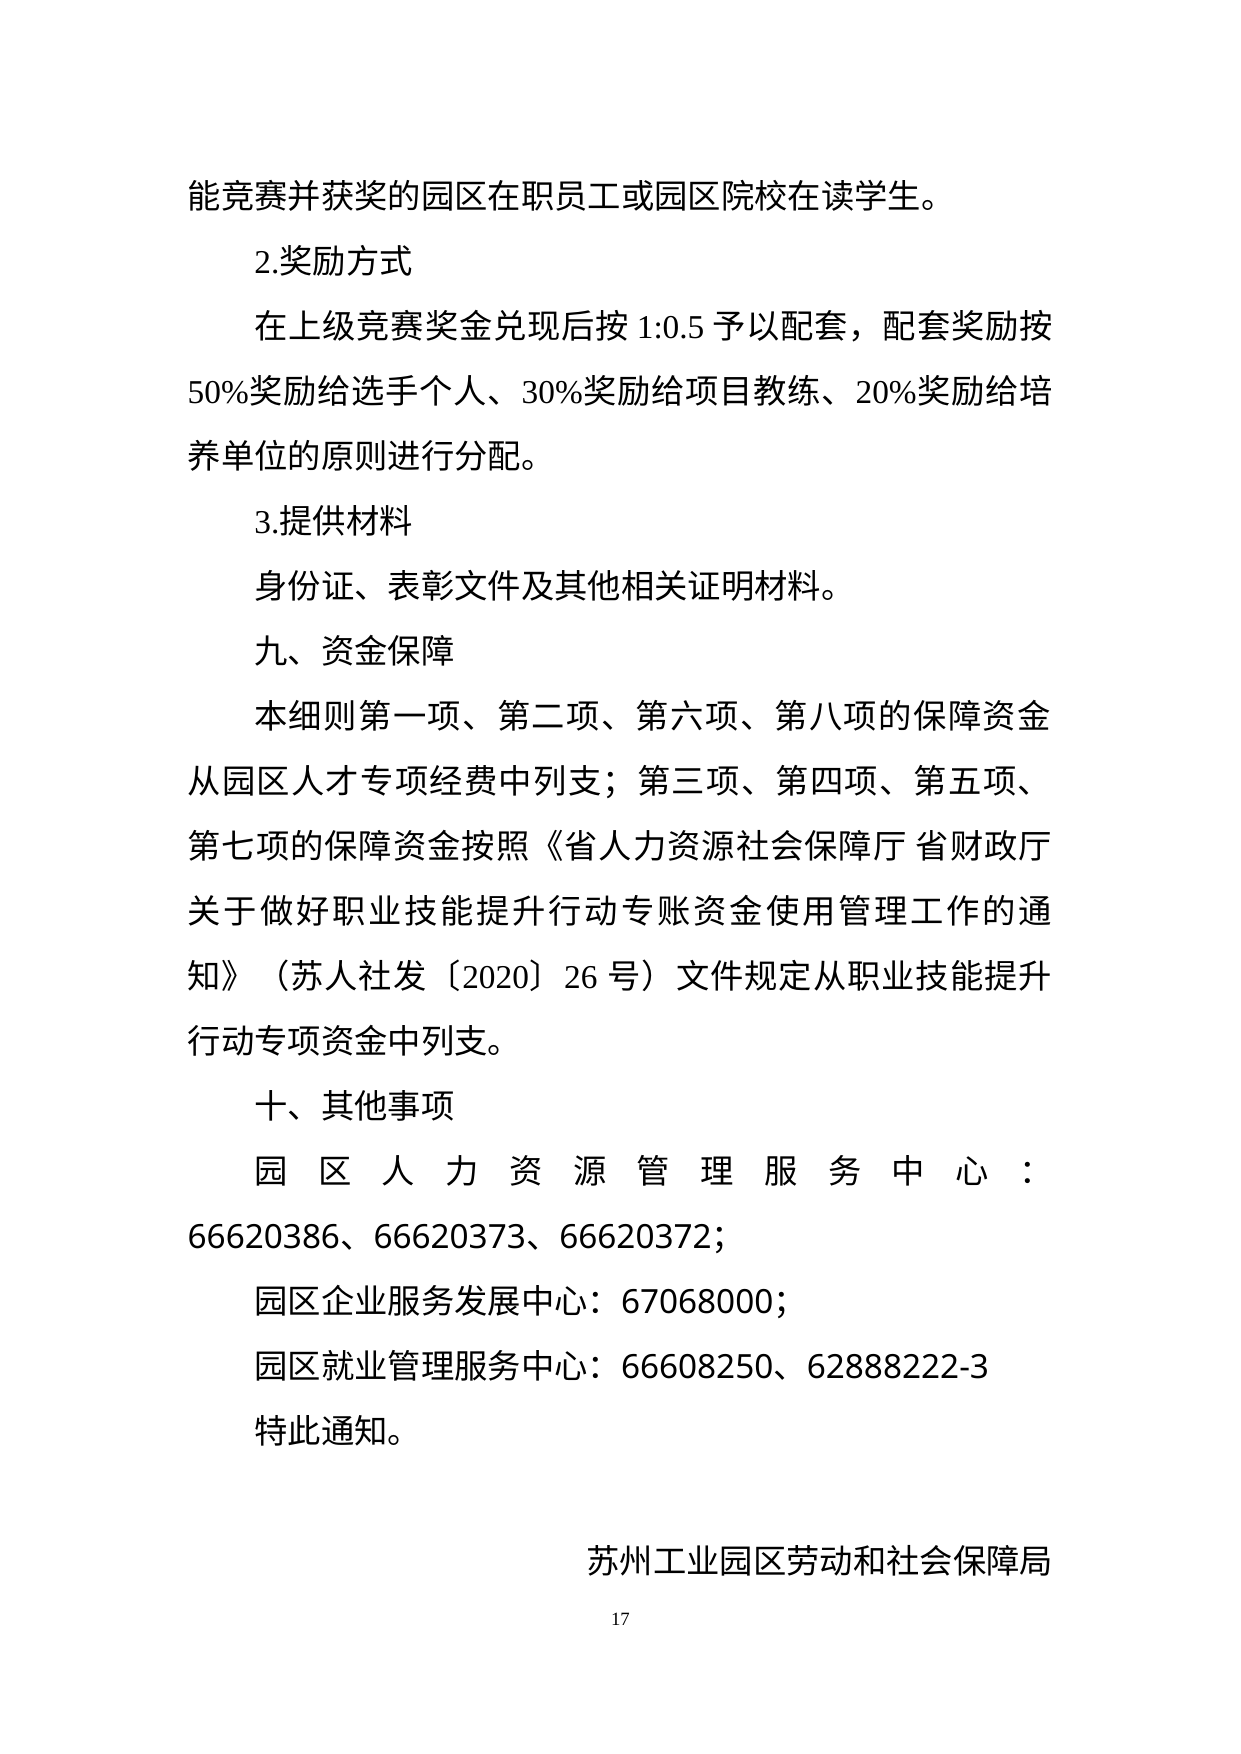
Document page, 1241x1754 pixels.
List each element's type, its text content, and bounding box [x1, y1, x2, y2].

text 十、其他事项 [187, 1072, 1053, 1137]
text 2.奖励方式 [187, 227, 1053, 292]
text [187, 162, 1053, 227]
text 九、资金保障 [187, 617, 1053, 682]
text 园区企业服务发展中心：67068000； [187, 1267, 1053, 1332]
text 苏州工业园区劳动和社会保障局 [187, 1527, 1053, 1592]
text 3.提供材料 [187, 487, 1053, 552]
text 在上级竞赛奖金兑现后按1:0.5予以配套，配套奖励按50%奖励给选手个人、30%奖励给项目教练、20%奖励给培养单位的原则进行分配。 [187, 292, 1053, 487]
text 本细则第一项、第二项、第六项、第八项的保障资金从园区人才专项经费中列支；第三项、第四项、第五项、第七项的保障资金按照《省人力资源社会保障厅 省财政厅关于做好职业技能提升行动专账资金使用管理工作的通知》（苏人社发〔2020〕26 号）文件规定从职业技能提升行动专项资金中列支。 [187, 682, 1053, 1072]
text 特此通知。 [187, 1397, 1053, 1462]
text 园区人力资源管理服务中心：66620386、66620373、66620372； [187, 1137, 1053, 1267]
text 身份证、表彰文件及其他相关证明材料。 [187, 552, 1053, 617]
text 园区就业管理服务中心：66608250、62888222-3 [187, 1332, 1053, 1397]
